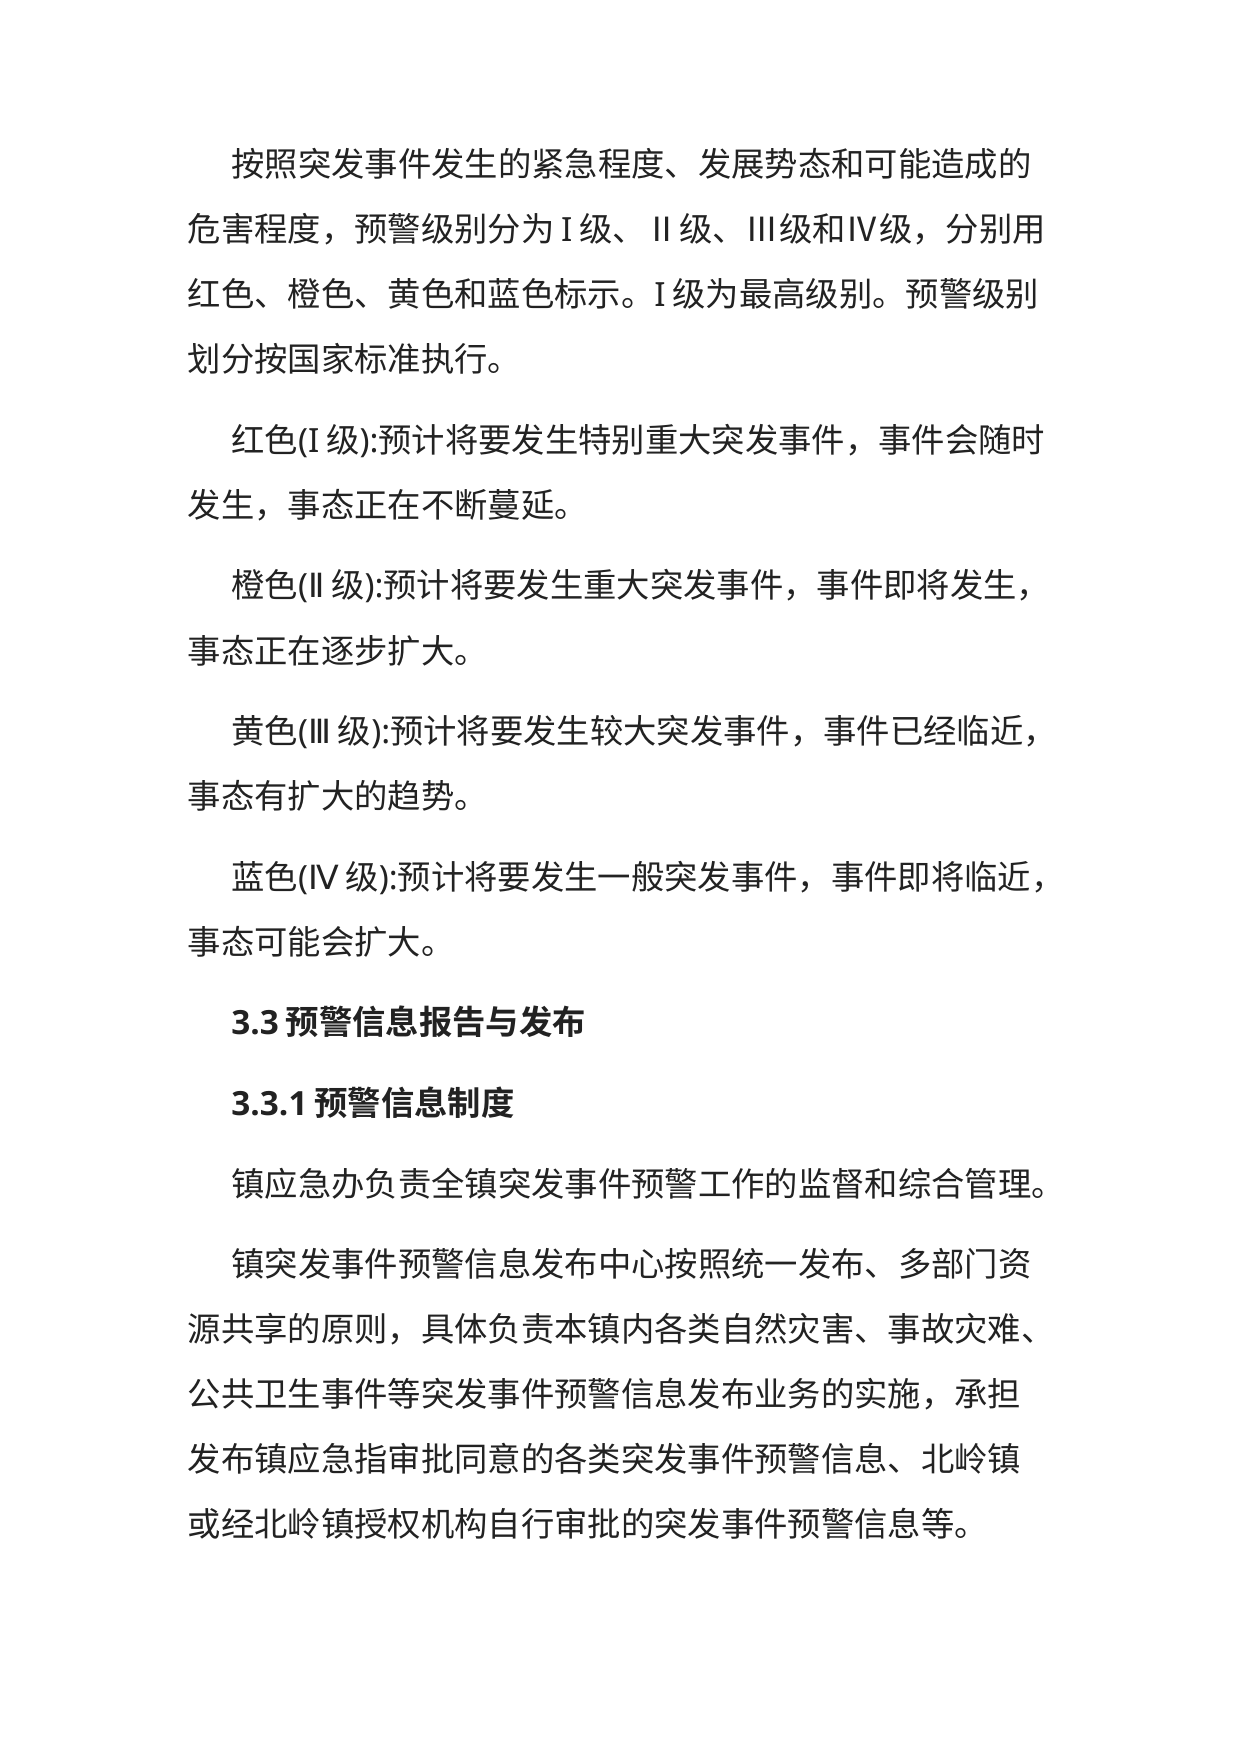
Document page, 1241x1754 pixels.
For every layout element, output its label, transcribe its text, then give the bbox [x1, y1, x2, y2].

text 镇突发事件预警信息发布中心按照统一发布、多部门资源共享的原则，具体负责本镇内各类自然灾害、事故灾难、公共卫生事件等突发事件预警信息发布业务的实施，承担发布镇应急指审批同意的各类突发事件预警信息、北岭镇或经北岭镇授权机构自行审批的突发事件预警信息等。 [187, 1230, 1053, 1555]
text 3.3.1预警信息制度 [187, 1068, 1053, 1133]
text 蓝色(Ⅳ级):预计将要发生一般突发事件，事件即将临近，事态可能会扩大。 [187, 842, 1053, 972]
text 黄色(Ⅲ级):预计将要发生较大突发事件，事件已经临近，事态有扩大的趋势。 [187, 697, 1053, 827]
text 按照突发事件发生的紧急程度、发展势态和可能造成的危害程度，预警级别分为I级、Ⅱ级、Ⅲ级和Ⅳ级，分别用红色、橙色、黄色和蓝色标示。I级为最高级别。预警级别划分按国家标准执行。 [187, 130, 1053, 390]
text 镇应急办负责全镇突发事件预警工作的监督和综合管理。 [187, 1149, 1053, 1214]
text 红色(I级):预计将要发生特别重大突发事件，事件会随时发生，事态正在不断蔓延。 [187, 405, 1053, 535]
text 3.3预警信息报告与发布 [187, 988, 1053, 1053]
text 橙色(Ⅱ级):预计将要发生重大突发事件，事件即将发生，事态正在逐步扩大。 [187, 551, 1053, 681]
